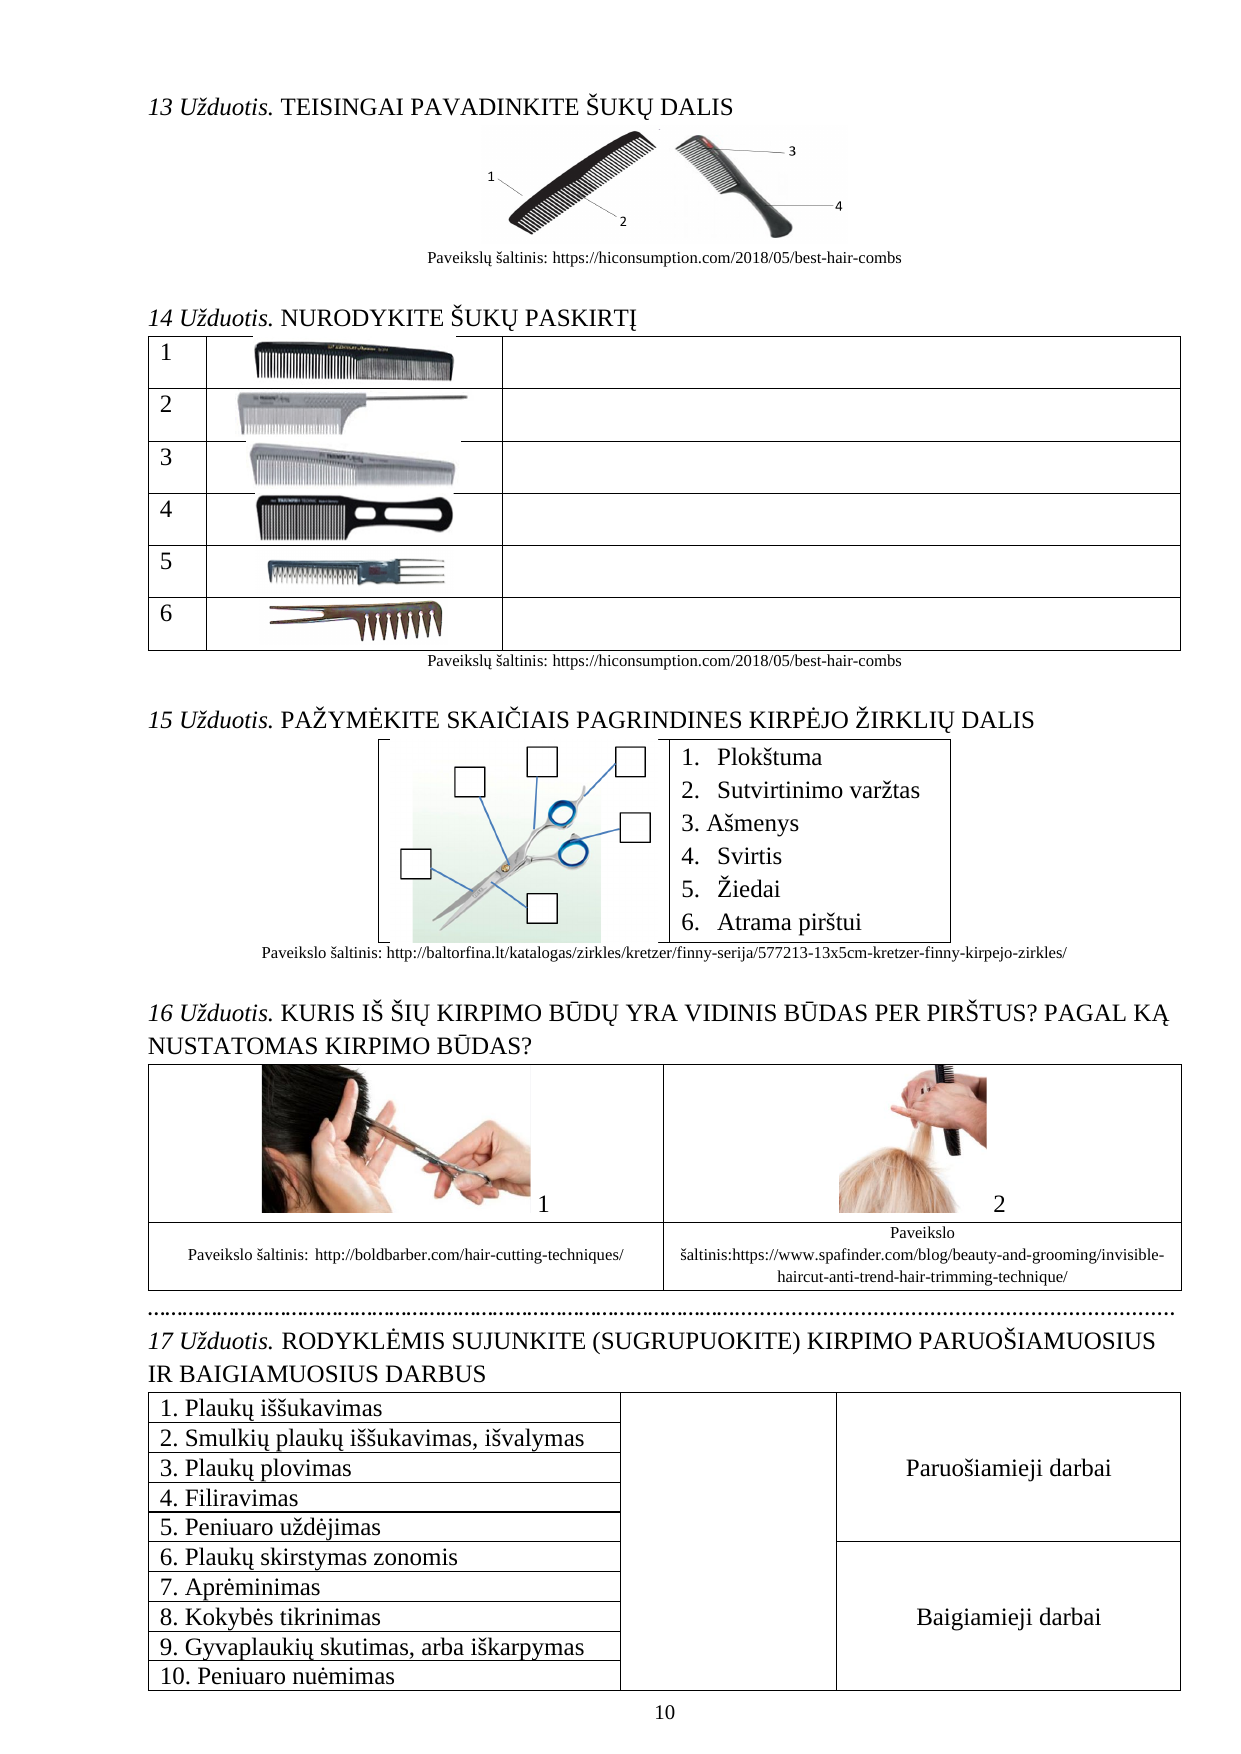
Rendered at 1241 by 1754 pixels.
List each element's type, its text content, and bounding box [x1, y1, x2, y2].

table_cell 9. Gyvaplaukių skutimas, arba iškarpymas [149, 1632, 620, 1660]
picture [235, 389, 474, 437]
picture [261, 1065, 531, 1213]
table_cell [503, 389, 1180, 441]
table_cell Baigiamieji darbai [837, 1542, 1180, 1690]
table_cell 8. Kokybės tikrinimas [149, 1602, 620, 1631]
table_cell 7. Aprėminimas [149, 1572, 620, 1601]
table_cell [207, 546, 502, 597]
table_cell 6. Plaukų skirstymas zonomis [149, 1542, 620, 1571]
table_header [621, 1393, 836, 1690]
table_cell [207, 494, 502, 545]
table_cell [503, 494, 1180, 545]
table_cell 4 [149, 494, 206, 545]
picture [839, 1065, 987, 1213]
table_header 1. Plaukų iššukavimas [149, 1393, 620, 1422]
table_header [503, 337, 1180, 388]
table_header 2 [664, 1065, 1181, 1222]
table_cell 6 [149, 598, 206, 649]
table_cell [503, 442, 1180, 493]
text Paveikslo šaltinis: http://baltorfina.lt/katalogas/zirkles/kretzer/finny-serija/577213-13x5cm-kretzer-finny-kirpejo-zirkles/ [148, 943, 1181, 962]
table_cell [503, 598, 1180, 649]
table_cell 2 [149, 389, 206, 441]
table_header [379, 740, 390, 942]
table_cell 5. Peniuaro uždėjimas [149, 1513, 620, 1541]
table_header [659, 740, 669, 942]
text 16 Užduotis. KURIS IŠ ŠIŲ KIRPIMO BŪDŲ YRA VIDINIS BŪDAS PER PIRŠTUS? PAGAL KĄ NUSTATOMAS KIRPIMO BŪDAS? [148, 998, 1181, 1060]
picture [259, 598, 449, 645]
table_cell 5 [149, 546, 206, 597]
table_header Paruošiamieji darbai [837, 1393, 1180, 1541]
table_cell [207, 598, 502, 649]
text …………………………………………………………………………………………...................................................................... [148, 1291, 1181, 1322]
picture [255, 493, 454, 542]
picture [255, 546, 454, 594]
table_header 1 [149, 337, 206, 388]
table_cell 3 [149, 442, 206, 493]
text 17 Užduotis. RODYKLĖMIS SUJUNKITE (SUGRUPUOKITE) KIRPIMO PARUOŠIAMUOSIUS IR BAIGIAMUOSIUS DARBUS [148, 1326, 1181, 1388]
picture [481, 125, 848, 244]
table_cell 3. Plaukų plovimas [149, 1453, 620, 1482]
text 15 Užduotis. PAŽYMĖKITE SKAIČIAIS PAGRINDINES KIRPĖJO ŽIRKLIŲ DALIS [148, 706, 1181, 734]
text 13 Užduotis. TEISINGAI PAVADINKITE ŠUKŲ DALIS [148, 92, 1181, 121]
table_cell 10. Peniuaro nuėmimas [149, 1661, 620, 1690]
table_header 1 [149, 1065, 663, 1222]
table_header 1. Plokštuma 2. Sutvirtinimo varžtas 3. Ašmenys 4. Svirtis 5. Žiedai 6. Atrama pirštui [670, 740, 950, 942]
text Paveikslų šaltinis: https://hiconsumption.com/2018/05/best-hair-combs [148, 651, 1181, 670]
table_cell [207, 389, 502, 441]
picture [246, 441, 461, 489]
table_cell Paveikslo šaltinis: http://boldbarber.com/hair-cutting-techniques/ [149, 1223, 663, 1290]
table_cell [503, 546, 1180, 597]
table_cell 2. Smulkių plaukų iššukavimas, išvalymas [149, 1423, 620, 1452]
table_header [207, 337, 502, 388]
text 14 Užduotis. NURODYKITE ŠUKŲ PASKIRTĮ [148, 303, 1181, 332]
picture [253, 336, 456, 385]
text Paveikslų šaltinis: https://hiconsumption.com/2018/05/best-hair-combs [148, 248, 1181, 267]
table_cell 4. Filiravimas [149, 1483, 620, 1511]
picture [390, 739, 659, 943]
table_cell [207, 442, 502, 493]
table_cell Paveikslo šaltinis:https://www.spafinder.com/blog/beauty-and-grooming/invisible-haircut-anti-trend-hair-trimming-technique/ [664, 1223, 1181, 1290]
